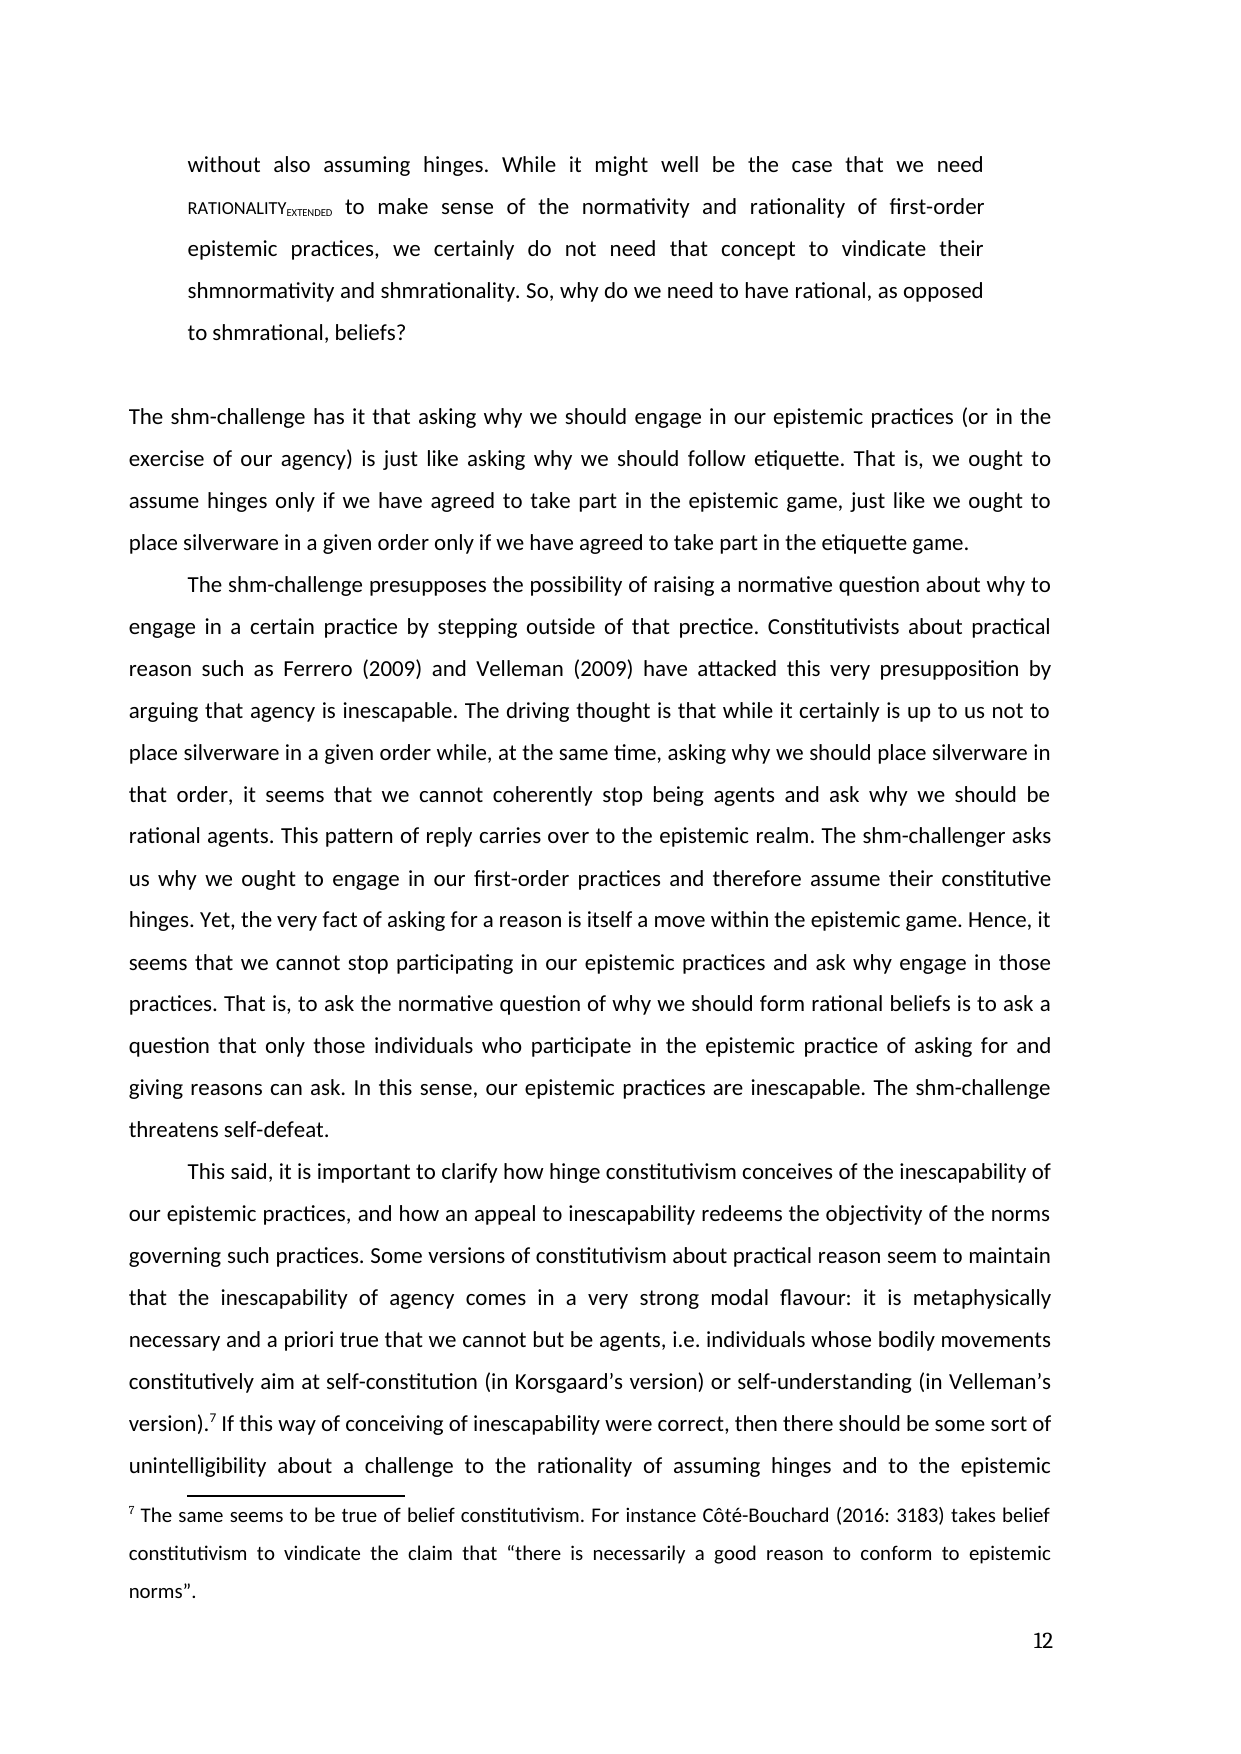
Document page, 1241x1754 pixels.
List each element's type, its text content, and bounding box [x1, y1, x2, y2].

text The shm-challenge presupposes the possibility of raising a normative question about why to engage in a certain practice by stepping outside of that prectice. Constitutivists about practical reason such as Ferrero (2009) and Velleman (2009) have attacked this very presupposition by arguing that agency is inescapable. The driving thought is that while it certainly is up to us not to place silverware in a given order while, at the same time, asking why we should place silverware in that order, it seems that we cannot coherently stop being agents and ask why we should be rational agents. This pattern of reply carries over to the epistemic realm. The shm-challenger asks us why we ought to engage in our first-order practices and therefore assume their constitutive hinges. Yet, the very fact of asking for a reason is itself a move within the epistemic game. Hence, it seems that we cannot stop participating in our epistemic practices and ask why engage in those practices. That is, to ask the normative question of why we should form rational beliefs is to ask a question that only those individuals who participate in the epistemic practice of asking for and giving reasons can ask. In this sense, our epistemic practices are inescapable. The shm-challenge threatens self-defeat. [128, 570, 1053, 1143]
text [128, 1157, 1053, 1479]
text The shm-challenge has it that asking why we should engage in our epistemic practices (or in the exercise of our agency) is just like asking why we should follow etiquette. That is, we ought to assume hinges only if we have agreed to take part in the epistemic game, just like we ought to place silverware in a given order only if we have agreed to take part in the etiquette game. [128, 402, 1053, 556]
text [187, 150, 986, 346]
